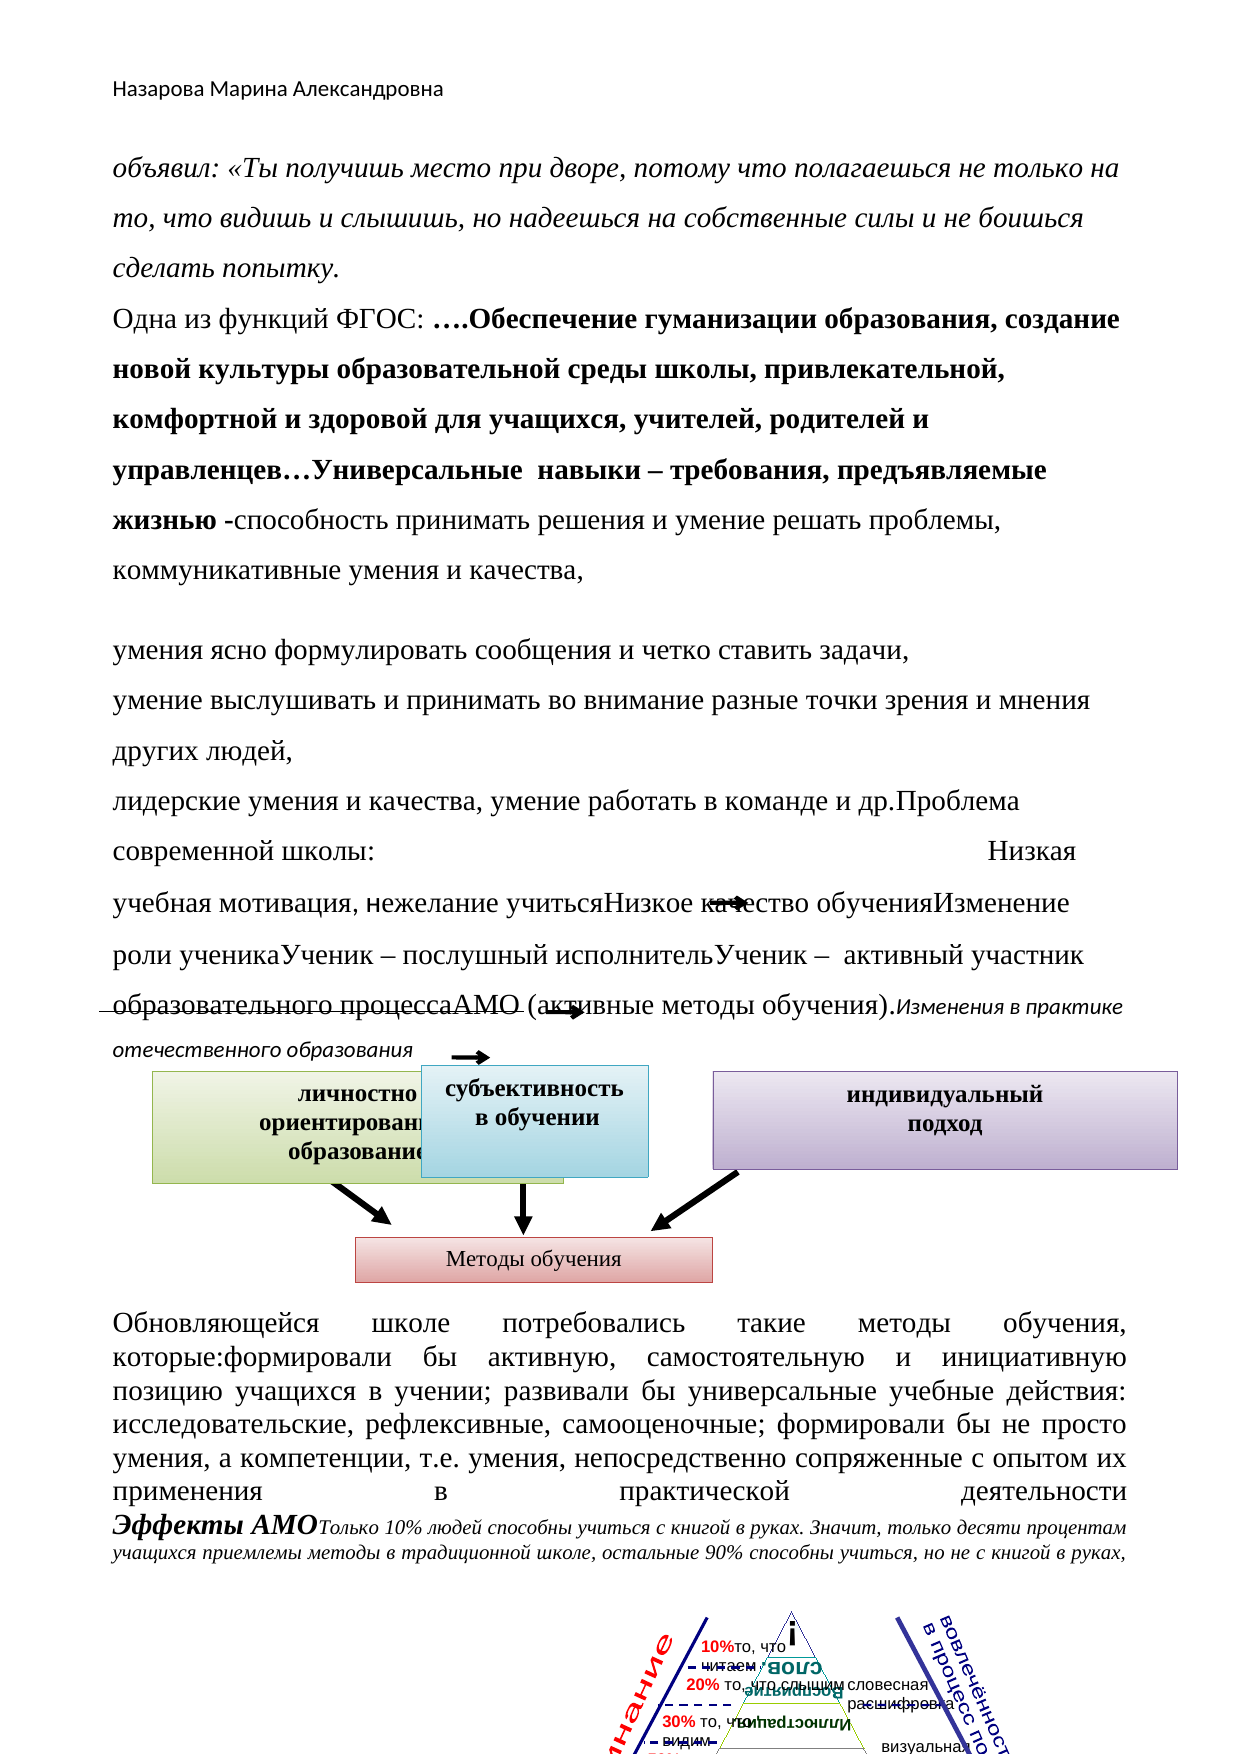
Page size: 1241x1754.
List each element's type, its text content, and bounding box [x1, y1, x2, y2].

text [112, 150, 1128, 586]
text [112, 1306, 1128, 1564]
text умения ясно формулировать сообщения и четко ставить задачи, умение выслушивать и принимать во внимание разные точки зрения и мнения других людей, лидерские умения и качества, умение работать в команде и др.Проблема современной школы: Низкая учебная мотивация, нежелание учитьсяНизкое качество обученияИзменение роли ученикаУченик – послушный исполнительУченик – активный участник образовательного процессаАМО (активные методы обучения).Изменения в практике отечественного образования [112, 632, 1128, 1063]
